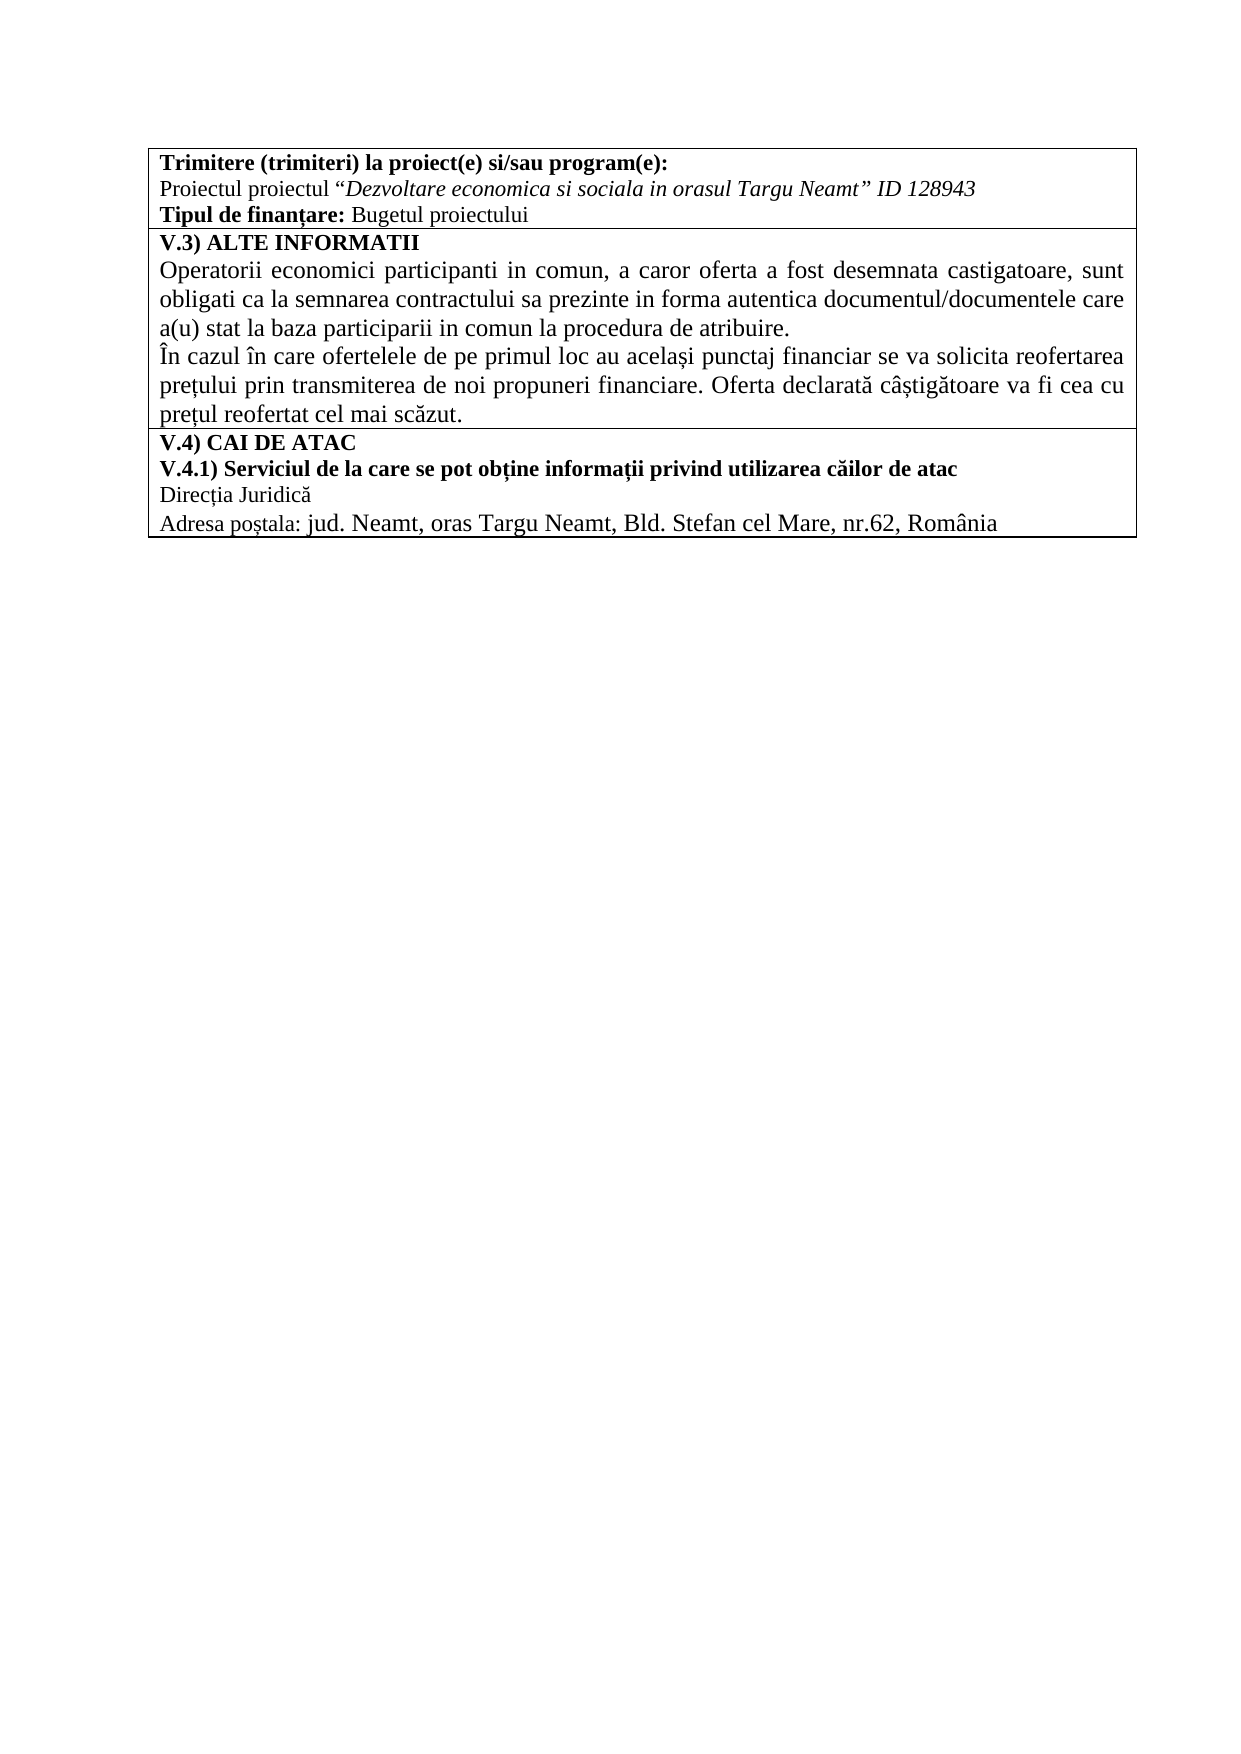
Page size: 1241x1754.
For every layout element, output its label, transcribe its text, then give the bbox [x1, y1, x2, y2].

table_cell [149, 149, 1136, 228]
table_cell V.3) ALTE INFORMATII Operatorii economici participanti in comun, a caror oferta a fost desemnata castigatoare, sunt obligati ca la semnarea contractului sa prezinte in forma autentica documentul/documentele care a(u) stat la baza participarii in comun la procedura de atribuire. În cazul în care ofertelele de pe primul loc au același punctaj financiar se va solicita reofertarea prețului prin transmiterea de noi propuneri financiare. Oferta declarată câștigătoare va fi cea cu prețul reofertat cel mai scăzut. [149, 229, 1136, 428]
table_cell V.4) CAI DE ATAC V.4.1) Serviciul de la care se pot obține informații privind utilizarea căilor de atac Direcția Juridică Adresa poștala: jud. Neamt, oras Targu Neamt, Bld. Stefan cel Mare, nr.62, România [149, 429, 1136, 536]
